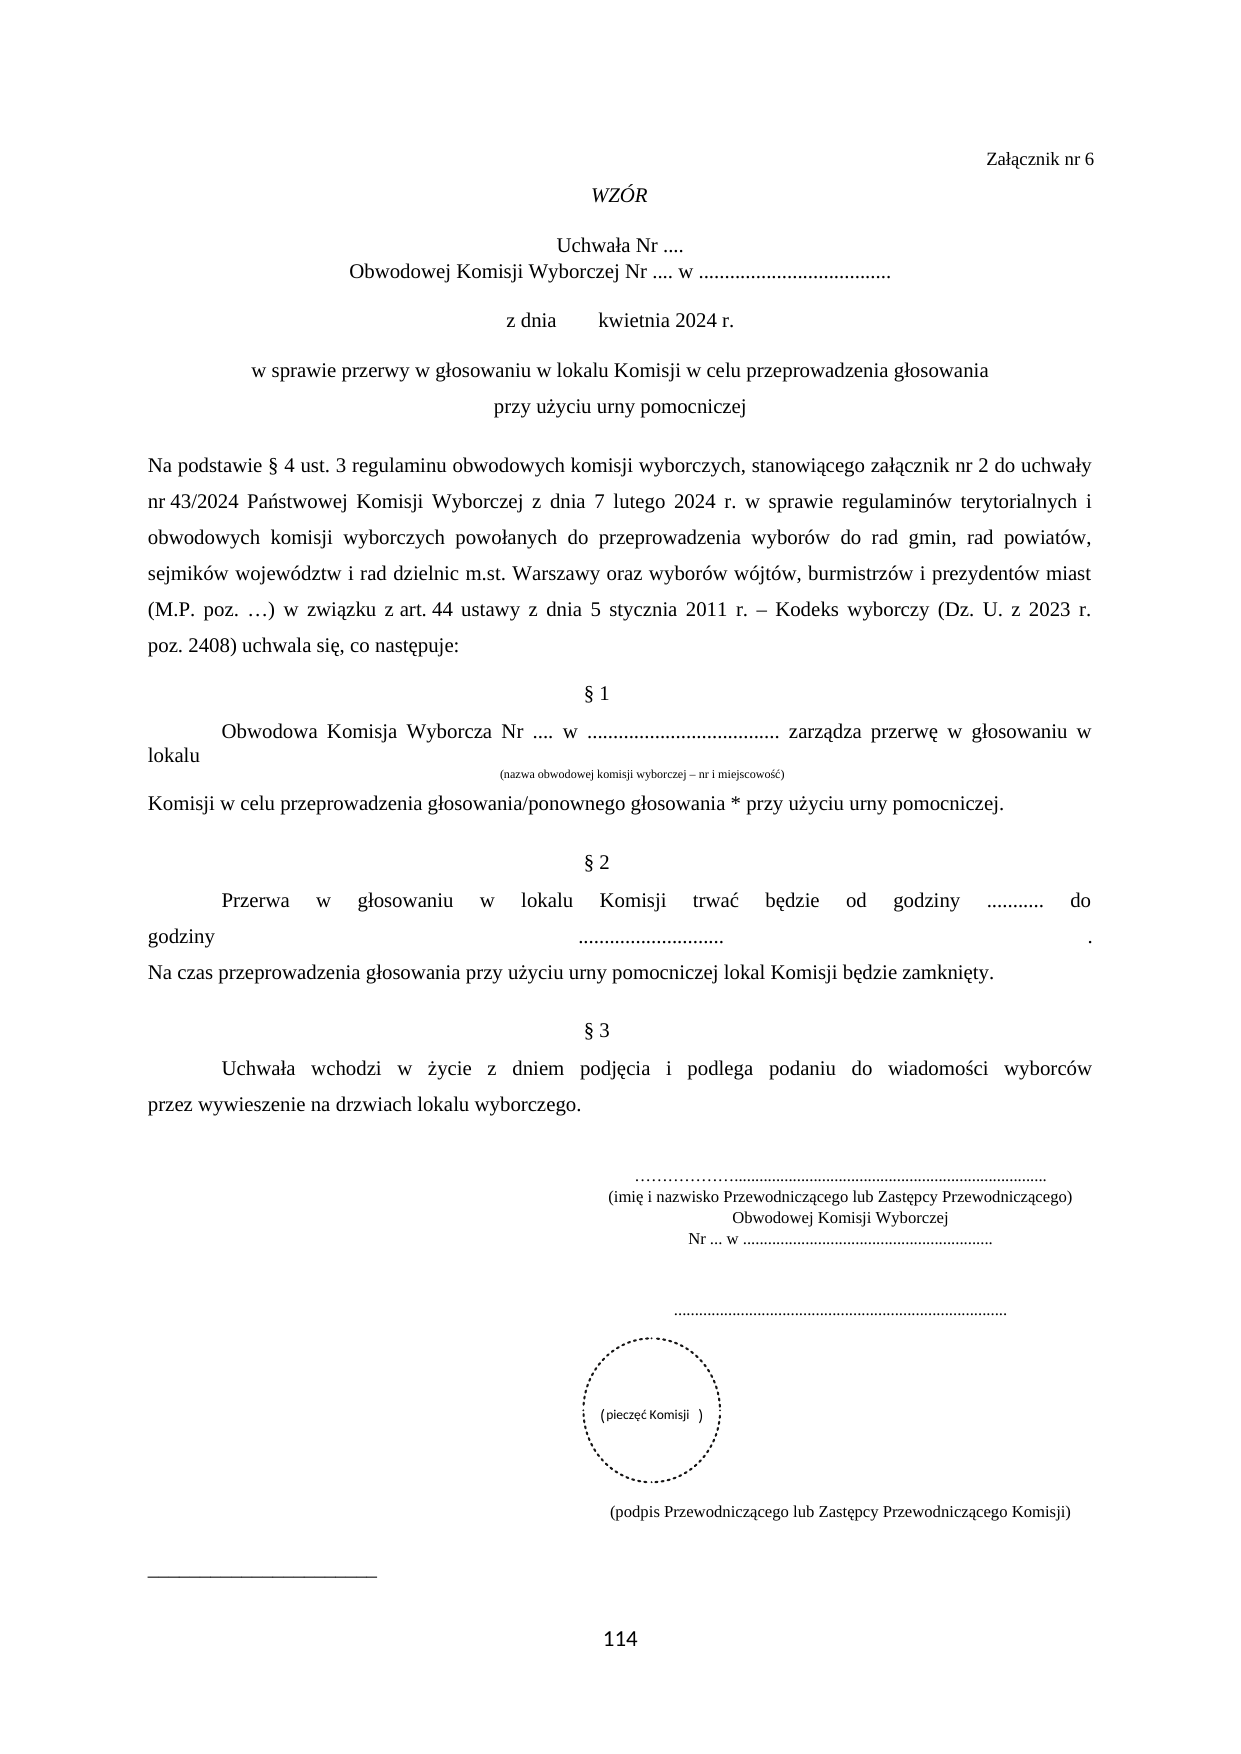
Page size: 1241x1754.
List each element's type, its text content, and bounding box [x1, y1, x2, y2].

text (podpis Przewodniczącego lub Zastępcy Przewodniczącego Komisji) [148, 1333, 1075, 1521]
text Nr ... w ............................................................ [148, 1229, 1075, 1248]
text z dnia kwietnia 2024 r. [148, 308, 1093, 332]
text Załącznik nr 6 [148, 148, 1094, 169]
text (imię i nazwisko Przewodniczącego lub Zastępcy Przewodniczącego) [148, 1187, 1075, 1206]
text Uchwała Nr .... [148, 233, 1093, 257]
text § 2 [148, 850, 1045, 874]
text § 1 [148, 681, 1045, 705]
text § 3 [148, 1018, 1045, 1042]
text w sprawie przerwy w głosowaniu w lokalu Komisji w celu przeprowadzenia głosowania [148, 358, 1093, 382]
text Uchwała wchodzi w życie z dniem podjęcia i podlega podaniu do wiadomości wyborców przez wywieszenie na drzwiach lokalu wyborczego. [148, 1056, 1093, 1116]
text ................................................................................ [148, 1300, 1075, 1319]
text WZÓR [148, 183, 1093, 207]
text ______________________ [148, 1556, 1075, 1580]
text przy użyciu urny pomocniczej [148, 394, 1093, 418]
text Obwodowa Komisja Wyborcza Nr .... w ..................................... zarządza przerwę w głosowaniu w lokalu [148, 719, 1093, 767]
text Na podstawie § 4 ust. 3 regulaminu obwodowych komisji wyborczych, stanowiącego załącznik nr 2 do uchwały nr 43/2024 Państwowej Komisji Wyborczej z dnia 7 lutego 2024 r. w sprawie regulaminów terytorialnych i obwodowych komisji wyborczych powołanych do przeprowadzenia wyborów do rad gmin, rad powiatów, sejmików województw i rad dzielnic m.st. Warszawy oraz wyborów wójtów, burmistrzów i prezydentów miast (M.P. poz. …) w związku z art. 44 ustawy z dnia 5 stycznia 2011 r. – Kodeks wyborczy (Dz. U. z 2023 r. poz. 2408) uchwala się, co następuje: [148, 452, 1093, 657]
text Obwodowej Komisji Wyborczej [148, 1208, 1075, 1227]
text Komisji w celu przeprowadzenia głosowania/ponownego głosowania * przy użyciu urny pomocniczej. [148, 791, 1093, 815]
text (nazwa obwodowej komisji wyborczej – nr i miejscowość) [178, 767, 1063, 791]
text ………………........................................................................... [148, 1166, 1075, 1185]
text Obwodowej Komisji Wyborczej Nr .... w ..................................... [148, 259, 1093, 283]
text Przerwa w głosowaniu w lokalu Komisji trwać będzie od godziny ........... do godziny ............................ . Na czas przeprowadzenia głosowania przy użyciu urny pomocniczej lokal Komisji będzie zamknięty. [148, 887, 1093, 984]
